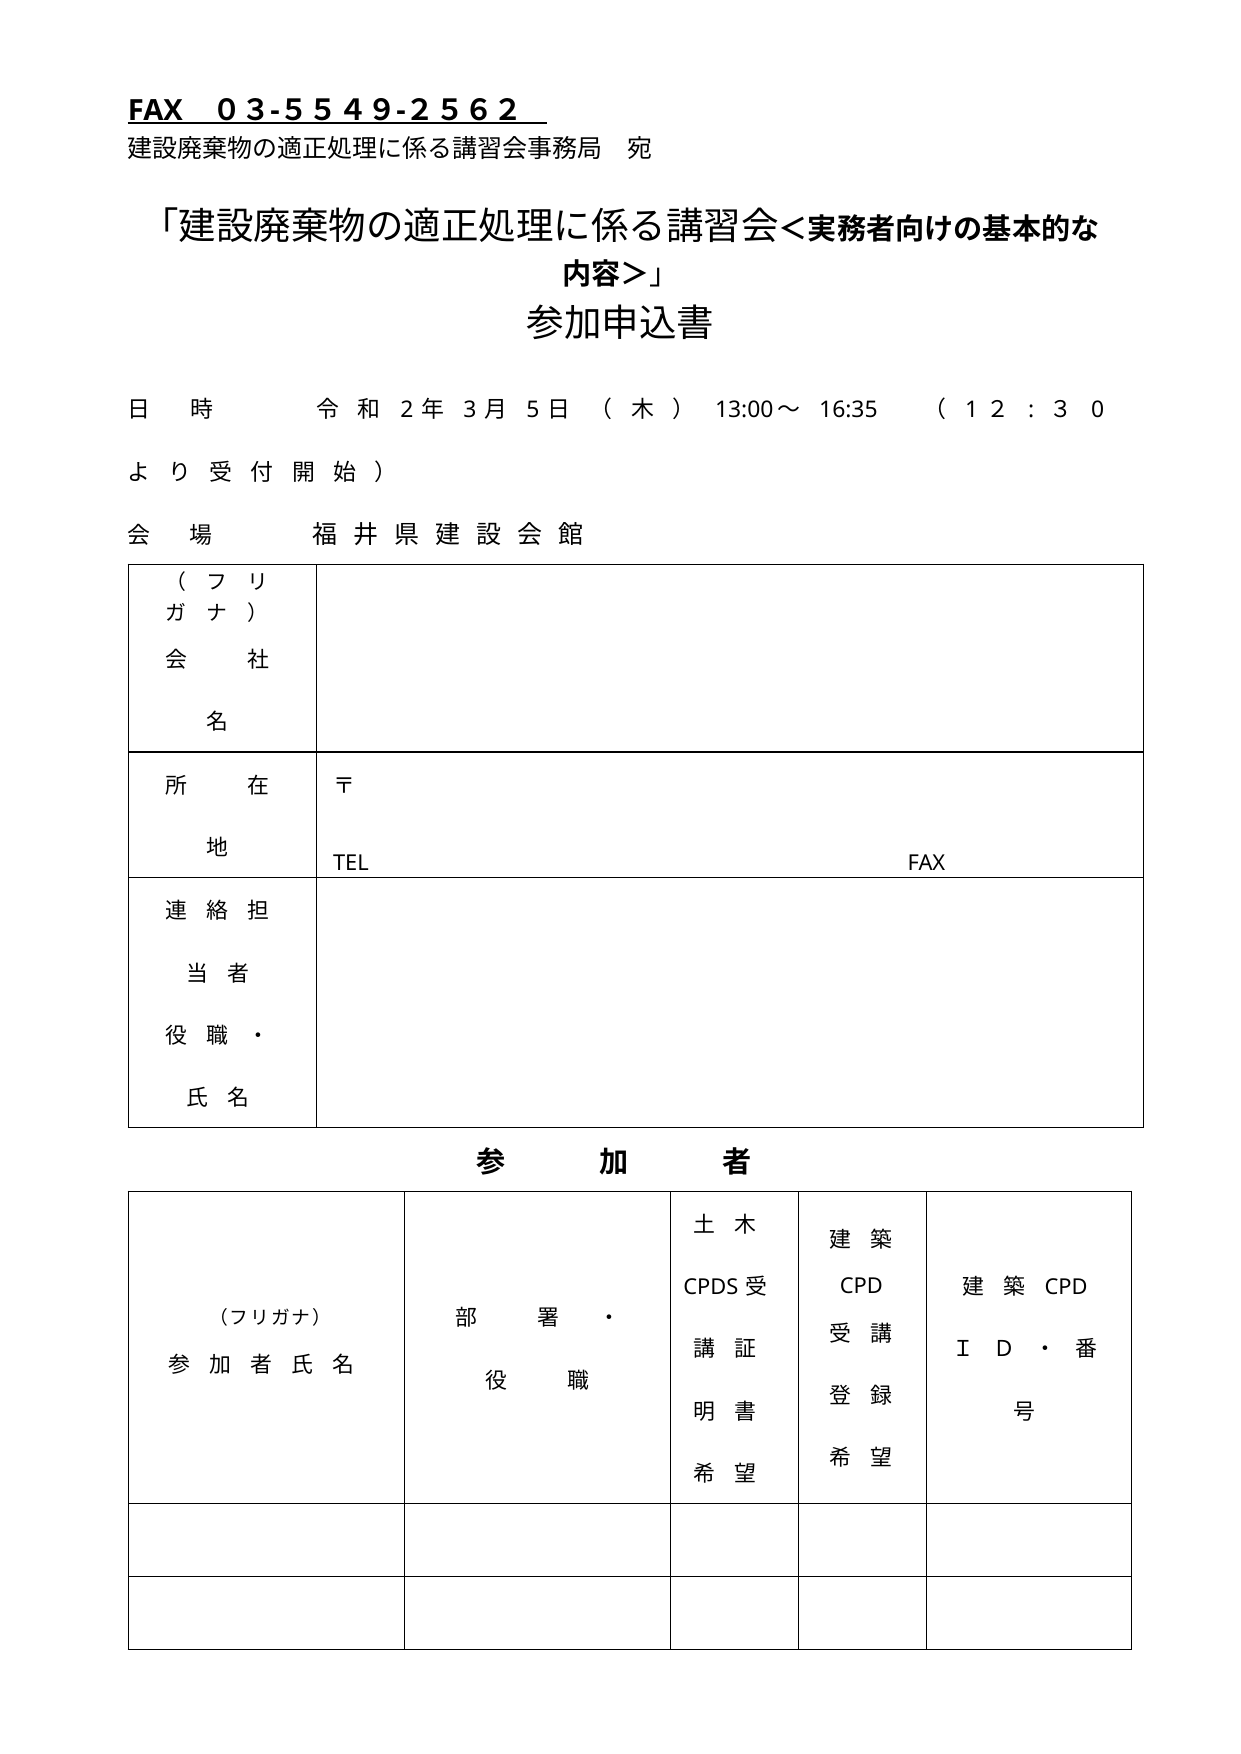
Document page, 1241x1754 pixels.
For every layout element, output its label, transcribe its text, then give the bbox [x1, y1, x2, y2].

table_cell [405, 1577, 670, 1649]
table_cell 連絡担当者 役職・氏名 [129, 878, 316, 1127]
table_header [317, 565, 1143, 751]
text 会 場 福井県建設会館 [128, 501, 1113, 563]
text FAX ０３-５５４９-２５６２ [128, 86, 1113, 128]
table_cell [671, 1504, 798, 1576]
table_header 建築CPD ＩＤ・番号 [927, 1192, 1131, 1503]
table_cell [129, 1577, 404, 1649]
table_cell [405, 1504, 670, 1576]
text 参加申込書 [128, 292, 1113, 347]
table_header 建築CPD 受講登録 希望 [799, 1192, 926, 1503]
text 参 加 者 [128, 1128, 1113, 1191]
table_cell [927, 1504, 1131, 1576]
table_header 土木CPDS受講証明書希望 [671, 1192, 798, 1503]
table_header （フリガナ） 会 社 名 [129, 565, 316, 751]
table_cell [317, 878, 1143, 1127]
text 「建設廃棄物の適正処理に係る講習会＜実務者向けの基本的な内容＞」 [128, 196, 1113, 292]
table_cell [799, 1504, 926, 1576]
text 建設廃棄物の適正処理に係る講習会事務局 宛 [128, 128, 1113, 165]
table_cell 所 在 地 [129, 753, 316, 877]
table_cell [671, 1577, 798, 1649]
text 日 時 令和2年3月5日（木）13:00～16:35 （1２:３0より受付開始） [128, 377, 1113, 501]
table_cell 〒 TEL FAX [317, 753, 1143, 877]
table_header （フリガナ） 参加者氏名 [129, 1192, 404, 1503]
table_cell [129, 1504, 404, 1576]
table_cell [799, 1577, 926, 1649]
table_cell [927, 1577, 1131, 1649]
table_header 部 署 ・ 役 職 [405, 1192, 670, 1503]
